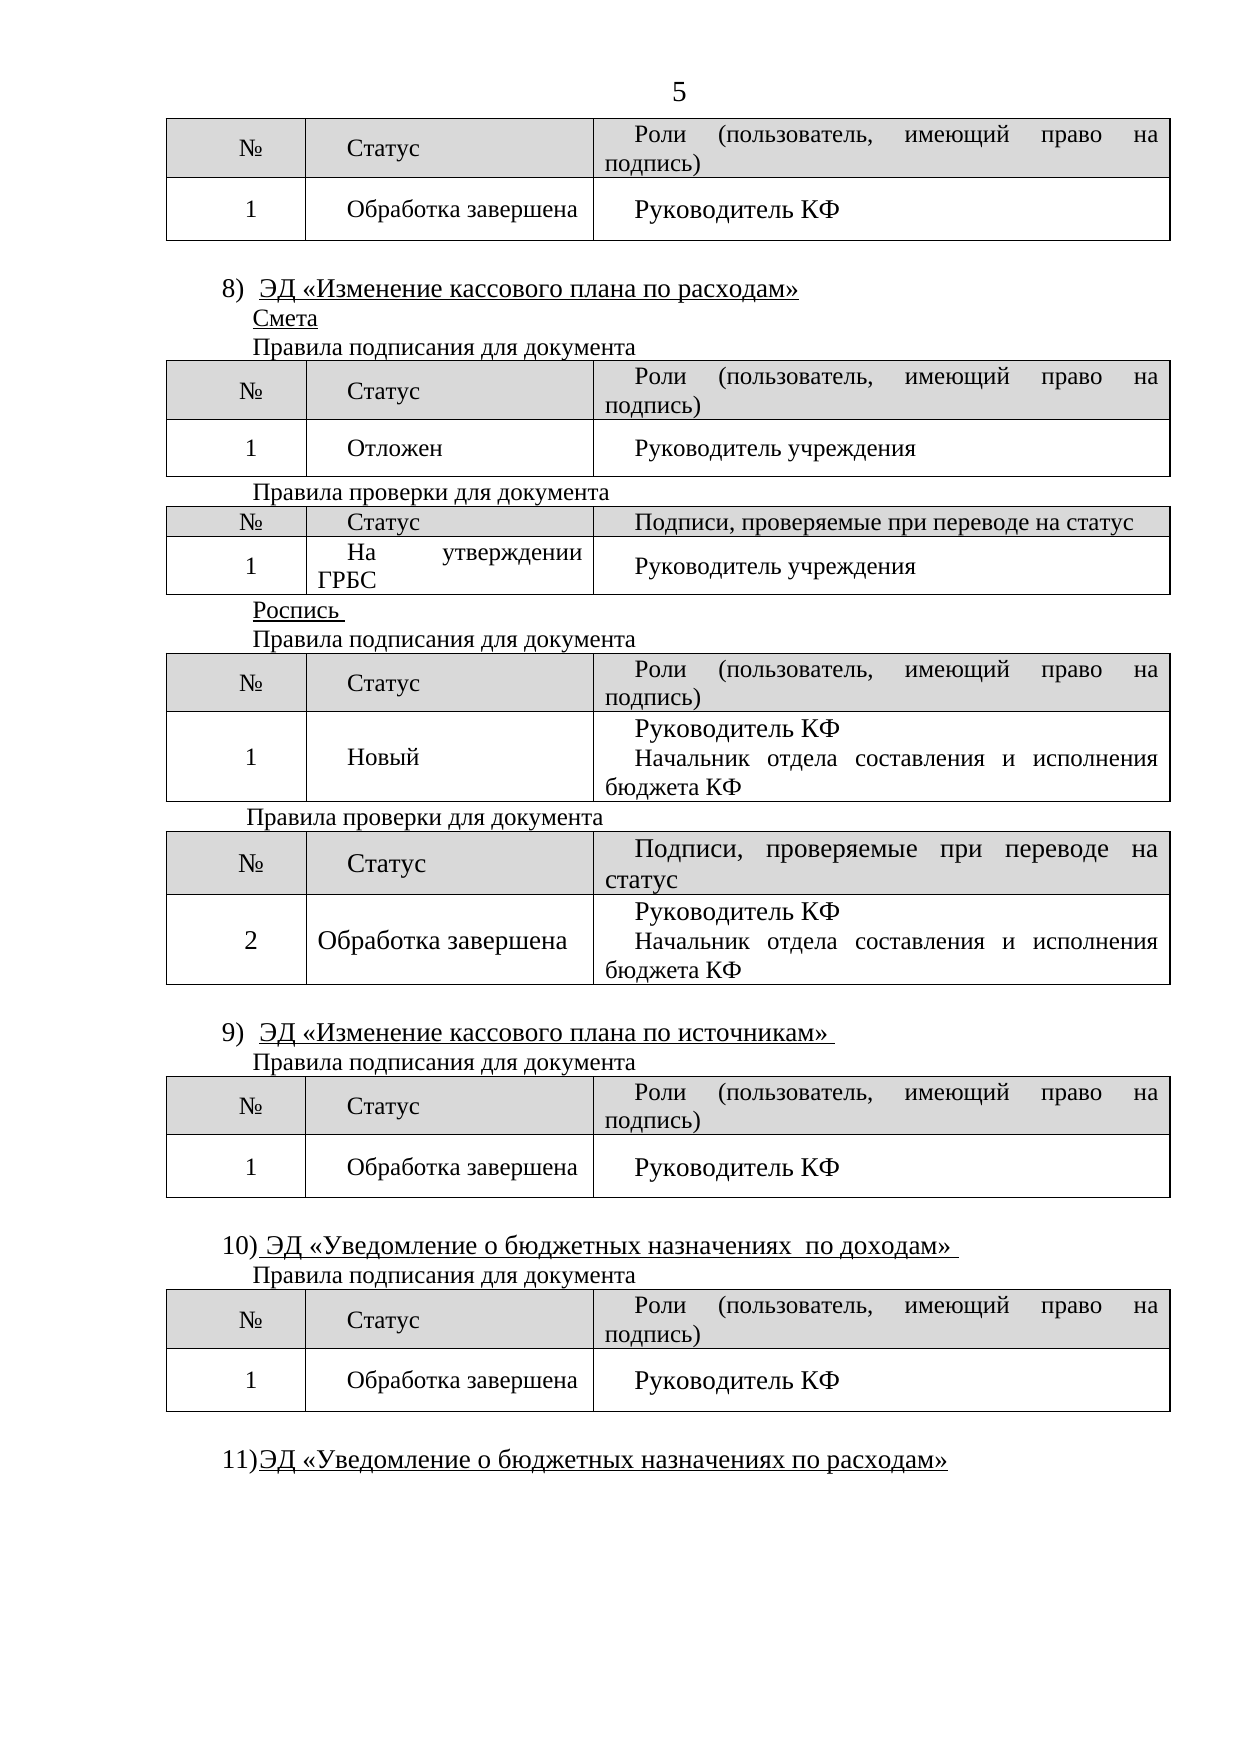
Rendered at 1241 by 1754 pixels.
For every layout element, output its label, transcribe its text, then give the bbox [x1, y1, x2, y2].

table_cell Руководитель учреждения [594, 420, 1169, 476]
table_header № [167, 119, 305, 177]
table_header Статус [307, 361, 593, 419]
table_header № [167, 832, 306, 894]
table_cell Руководитель КФ [594, 178, 1169, 239]
table_header № [167, 1290, 305, 1348]
table_cell Обработка завершена [306, 1135, 593, 1197]
list Правила подписания для документа [252, 332, 1181, 360]
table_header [594, 119, 1169, 177]
table_header Роли (пользователь, имеющий право на подпись) [594, 1077, 1169, 1134]
text Правила проверки для документа [177, 802, 1181, 831]
table_cell 1 [167, 712, 306, 801]
table_header Статус [307, 832, 593, 894]
table_cell Отложен [307, 420, 593, 476]
table_cell Руководитель КФ Начальник отдела составления и исполнения бюджета КФ [594, 712, 1169, 801]
table_cell 1 [167, 420, 306, 476]
table_cell 1 [167, 537, 306, 594]
table_header Статус [306, 1077, 593, 1134]
table_cell Руководитель КФ [594, 1135, 1169, 1197]
table_cell На утверждении ГРБС [307, 537, 593, 594]
table_cell 1 [167, 1349, 305, 1411]
list Роспись [252, 595, 1181, 624]
table_cell Руководитель учреждения [594, 537, 1169, 594]
list ЭД «Уведомление о бюджетных назначениях по расходам» [222, 1443, 1181, 1474]
table_header № [167, 654, 306, 711]
table_header № [167, 507, 306, 536]
table_cell Обработка завершена [306, 1349, 593, 1411]
table_header Подписи, проверяемые при переводе на статус [594, 507, 1169, 536]
table_header № [167, 1077, 305, 1134]
table_header Роли (пользователь, имеющий право на подпись) [594, 361, 1169, 419]
table_header Статус [306, 119, 593, 177]
table_header Роли (пользователь, имеющий право на подпись) [594, 654, 1169, 711]
list Правила подписания для документа [252, 1047, 1181, 1076]
list Правила подписания для документа [252, 1261, 1181, 1289]
table_cell 2 [167, 895, 306, 984]
table_cell Обработка завершена [307, 895, 593, 984]
table_cell 1 [167, 178, 305, 239]
table_header Статус [307, 507, 593, 536]
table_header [594, 1290, 1169, 1348]
table_header № [167, 361, 306, 419]
table_cell Руководитель КФ [594, 1349, 1169, 1411]
table_cell 1 [167, 1135, 305, 1197]
table_cell Руководитель КФ Начальник отдела составления и исполнения бюджета КФ [594, 895, 1169, 984]
list ЭД «Уведомление о бюджетных назначениях по доходам» [222, 1229, 1181, 1261]
list ЭД «Изменение кассового плана по источникам» [222, 1016, 1181, 1047]
list Правила подписания для документа [252, 624, 1181, 653]
list ЭД «Изменение кассового плана по расходам» [222, 272, 1181, 303]
table_header Статус [307, 654, 593, 711]
table_header Подписи, проверяемые при переводе на статус [594, 832, 1169, 894]
table_cell Новый [307, 712, 593, 801]
table_cell Обработка завершена [306, 178, 593, 239]
table_header Статус [306, 1290, 593, 1348]
list Смета [252, 303, 1181, 332]
list Правила проверки для документа [252, 477, 1181, 506]
